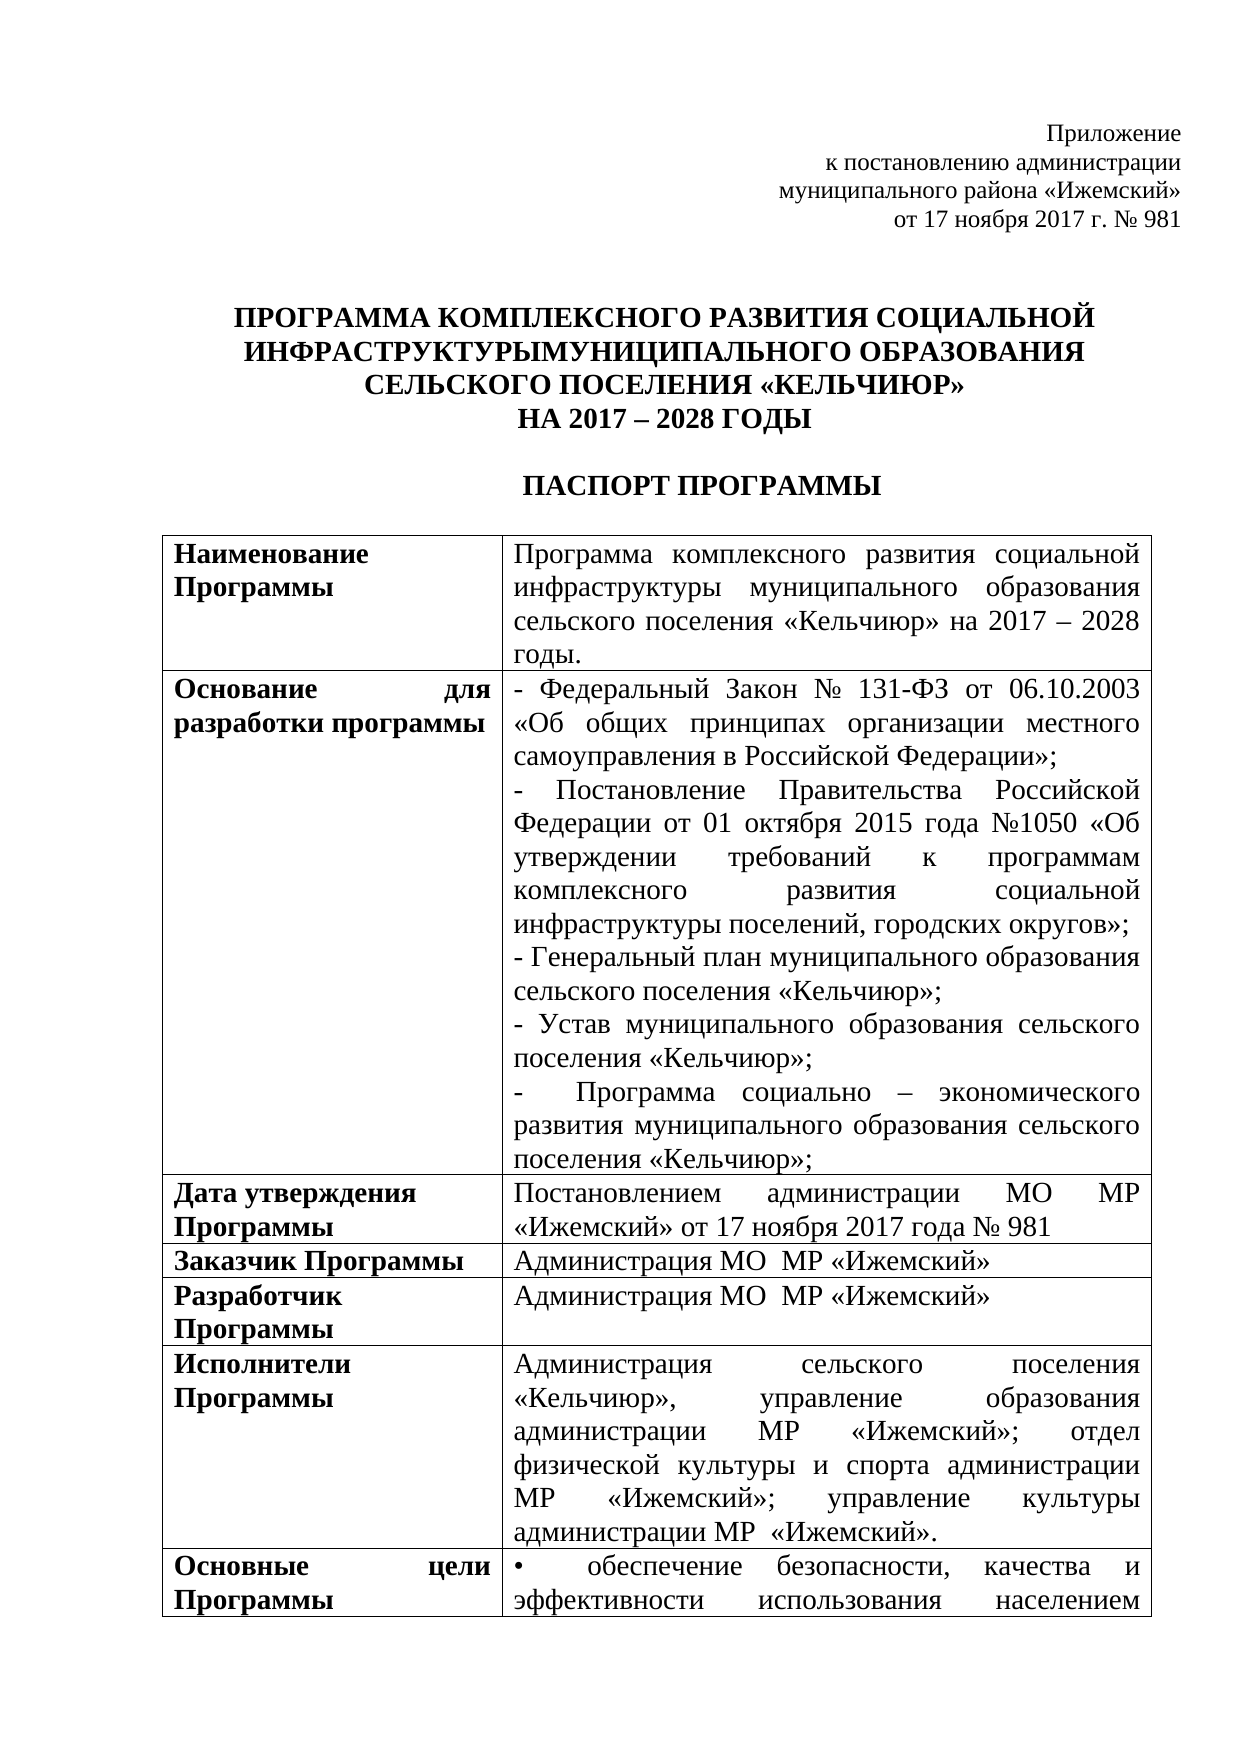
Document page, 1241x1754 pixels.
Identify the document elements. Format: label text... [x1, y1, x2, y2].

text ПАСПОРТ ПРОГРАММЫ [223, 468, 1181, 501]
table_cell - Федеральный Закон № 131-ФЗ от 06.10.2003 «Об общих принципах организации местного самоуправления в Российской Федерации»; - Постановление Правительства Российской Федерации от 01 октября 2015 года №1050 «Об утверждении требований к программам комплексного развития социальной инфраструктуры поселений, городских округов»; - Генеральный план муниципального образования сельского поселения «Кельчиюр»; - Устав муниципального образования сельского поселения «Кельчиюр»; - Программа социально – экономического развития муниципального образования сельского поселения «Кельчиюр»; [503, 671, 1151, 1174]
table_cell Заказчик Программы [163, 1244, 502, 1277]
text от 17 ноября 2017 г. № 981 [620, 204, 1181, 233]
table_header Программа комплексного развития социальной инфраструктуры муниципального образования сельского поселения «Кельчиюр» на 2017 – 2028 годы. [503, 536, 1151, 670]
table_cell Дата утверждения Программы [163, 1175, 502, 1242]
table_cell Исполнители Программы [163, 1346, 502, 1547]
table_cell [163, 1549, 502, 1616]
text СЕЛЬСКОГО ПОСЕЛЕНИЯ «КЕЛЬЧИЮР» [148, 367, 1181, 401]
text НА 2017 – 2028 ГОДЫ [148, 401, 1181, 434]
text ПРОГРАММА КОМПЛЕКСНОГО РАЗВИТИЯ СОЦИАЛЬНОЙ ИНФРАСТРУКТУРЫМУНИЦИПАЛЬНОГО ОБРАЗОВАНИЯ [148, 300, 1181, 367]
table_cell Администрация сельского поселения «Кельчиюр», управление образования администрации МР «Ижемский»; отдел физической культуры и спорта администрации МР «Ижемский»; управление культуры администрации МР «Ижемский». [503, 1346, 1151, 1547]
text Приложение [148, 118, 1181, 147]
table_header Наименование Программы [163, 536, 502, 670]
table_cell Постановлением администрации МО МР «Ижемский» от 17 ноября 2017 года № 981 [503, 1175, 1151, 1242]
text муниципального района «Ижемский» [620, 176, 1181, 204]
table_cell Основание для разработки программы [163, 671, 502, 1174]
table_cell Администрация МО МР «Ижемский» [503, 1278, 1151, 1345]
table_cell Администрация МО МР «Ижемский» [503, 1244, 1151, 1277]
table_cell Разработчик Программы [163, 1278, 502, 1345]
text к постановлению администрации [620, 147, 1181, 176]
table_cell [503, 1549, 1151, 1616]
